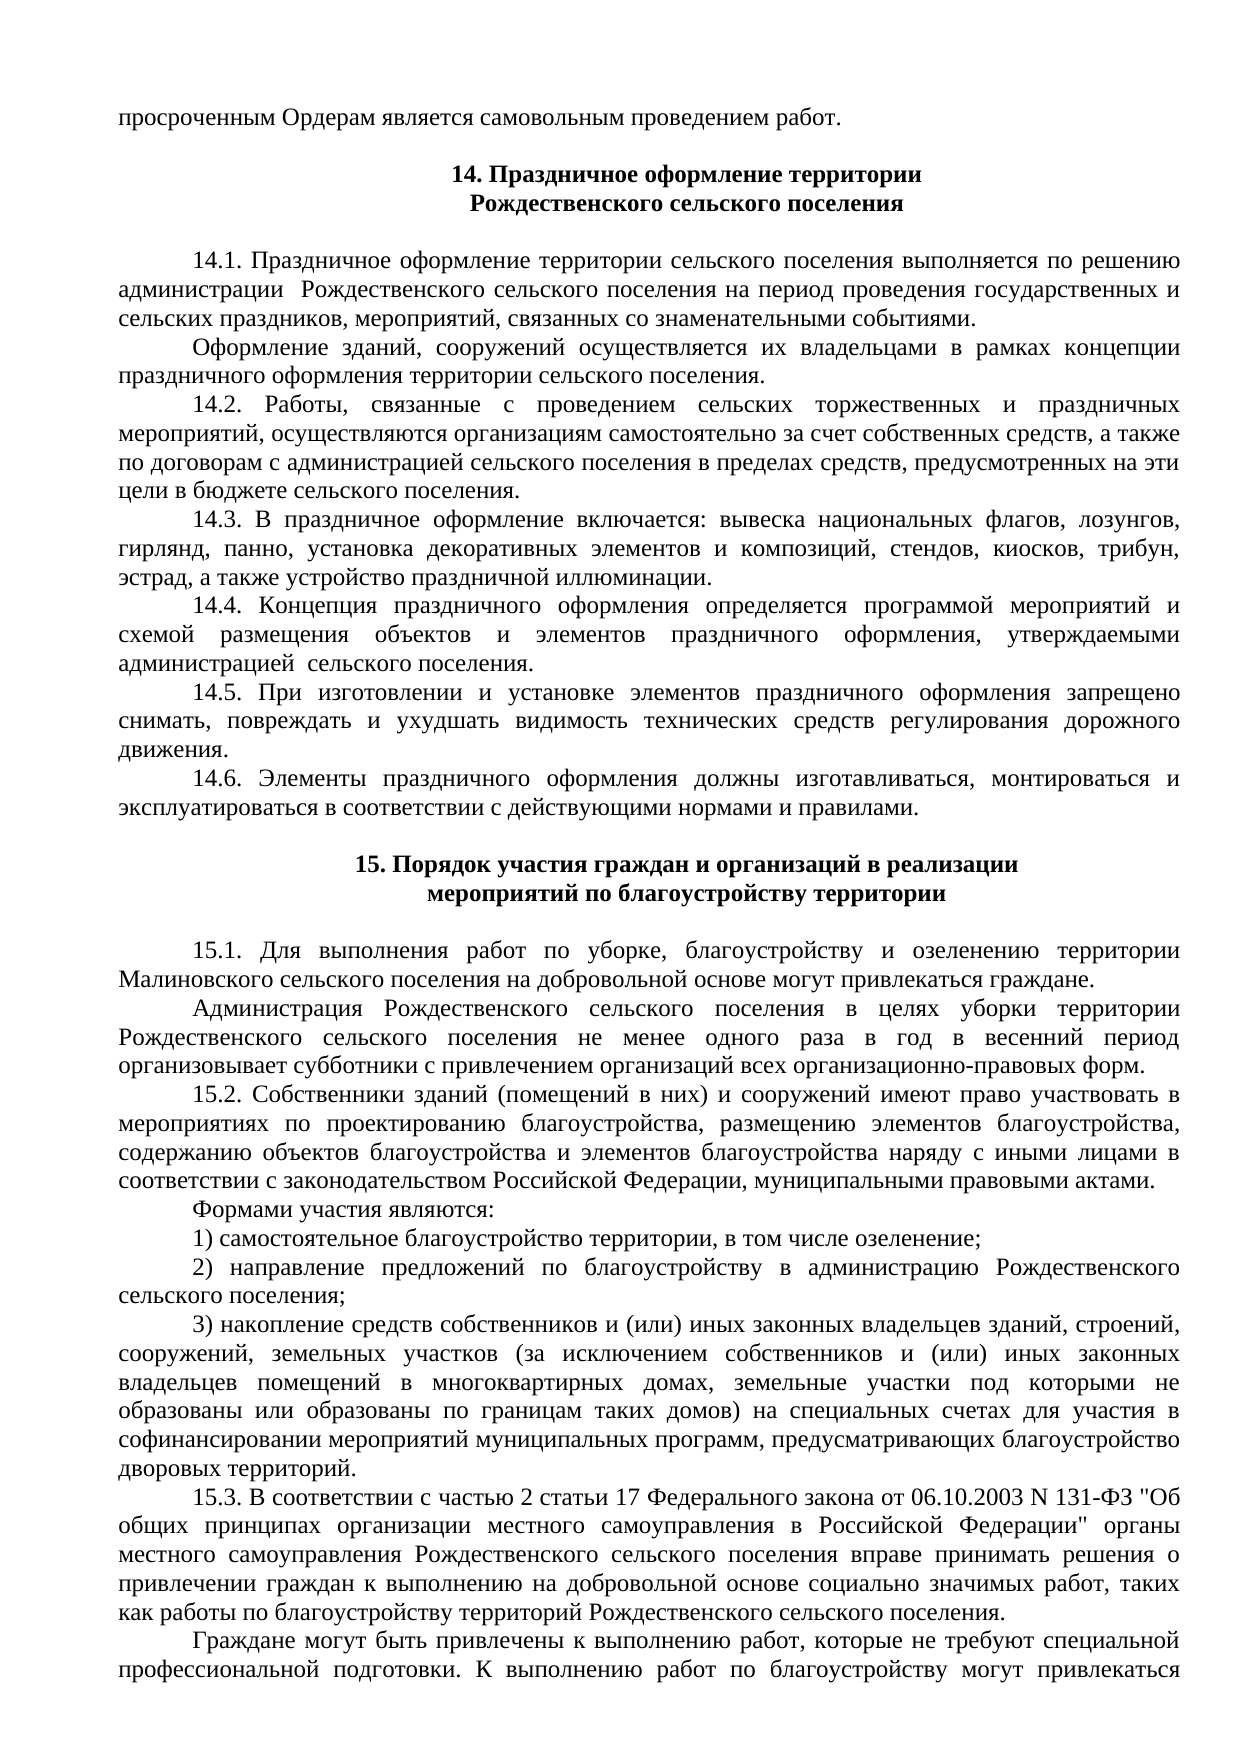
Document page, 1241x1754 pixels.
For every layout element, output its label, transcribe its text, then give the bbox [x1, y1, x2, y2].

text 2) направление предложений по благоустройству в администрацию Рождественского сельского поселения; [118, 1252, 1181, 1309]
text 14.1. Праздничное оформление территории сельского поселения выполняется по решению администрации Рождественского сельского поселения на период проведения государственных и сельских праздников, мероприятий, связанных со знаменательными событиями. [118, 246, 1181, 332]
text мероприятий по благоустройству территории [118, 878, 1181, 907]
text 15.2. Собственники зданий (помещений в них) и сооружений имеют право участвовать в мероприятиях по проектированию благоустройства, размещению элементов благоустройства, содержанию объектов благоустройства и элементов благоустройства наряду с иными лицами в соответствии с законодательством Российской Федерации, муниципальными правовыми актами. [118, 1079, 1181, 1194]
text Формами участия являются: [118, 1194, 1181, 1223]
text Администрация Рождественского сельского поселения в целях уборки территории Рождественского сельского поселения не менее одного раза в год в весенний период организовывает субботники с привлечением организаций всех организационно-правовых форм. [118, 993, 1181, 1079]
text 14.4. Концепция праздничного оформления определяется программой мероприятий и схемой размещения объектов и элементов праздничного оформления, утверждаемыми администрацией сельского поселения. [118, 591, 1181, 677]
text 15.3. В соответствии с частью 2 статьи 17 Федерального закона от 06.10.2003 N 131-ФЗ "Об общих принципах организации местного самоуправления в Российской Федерации" органы местного самоуправления Рождественского сельского поселения вправе принимать решения о привлечении граждан к выполнению на добровольной основе социально значимых работ, таких как работы по благоустройству территорий Рождественского сельского поселения. [118, 1482, 1181, 1626]
text 1) самостоятельное благоустройство территории, в том числе озеленение; [118, 1223, 1181, 1252]
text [118, 102, 1181, 131]
text Рождественского сельского поселения [118, 188, 1181, 217]
text 15.1. Для выполнения работ по уборке, благоустройству и озеленению территории Малиновского сельского поселения на добровольной основе могут привлекаться граждане. [118, 936, 1181, 993]
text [118, 1626, 1181, 1683]
text 3) накопление средств собственников и (или) иных законных владельцев зданий, строений, сооружений, земельных участков (за исключением собственников и (или) иных законных владельцев помещений в многоквартирных домах, земельные участки под которыми не образованы или образованы по границам таких домов) на специальных счетах для участия в софинансировании мероприятий муниципальных программ, предусматривающих благоустройство дворовых территорий. [118, 1309, 1181, 1482]
text 14.2. Работы, связанные с проведением сельских торжественных и праздничных мероприятий, осуществляются организациям самостоятельно за счет собственных средств, а также по договорам с администрацией сельского поселения в пределах средств, предусмотренных на эти цели в бюджете сельского поселения. [118, 389, 1181, 504]
text 14.6. Элементы праздничного оформления должны изготавливаться, монтироваться и эксплуатироваться в соответствии с действующими нормами и правилами. [118, 763, 1181, 821]
text 14. Праздничное оформление территории [118, 159, 1181, 188]
text 14.5. При изготовлении и установке элементов праздничного оформления запрещено снимать, повреждать и ухудшать видимость технических средств регулирования дорожного движения. [118, 677, 1181, 763]
text 15. Порядок участия граждан и организаций в реализации [118, 849, 1181, 878]
text 14.3. В праздничное оформление включается: вывеска национальных флагов, лозунгов, гирлянд, панно, установка декоративных элементов и композиций, стендов, киосков, трибун, эстрад, а также устройство праздничной иллюминации. [118, 504, 1181, 591]
text Оформление зданий, сооружений осуществляется их владельцами в рамках концепции праздничного оформления территории сельского поселения. [118, 332, 1181, 389]
